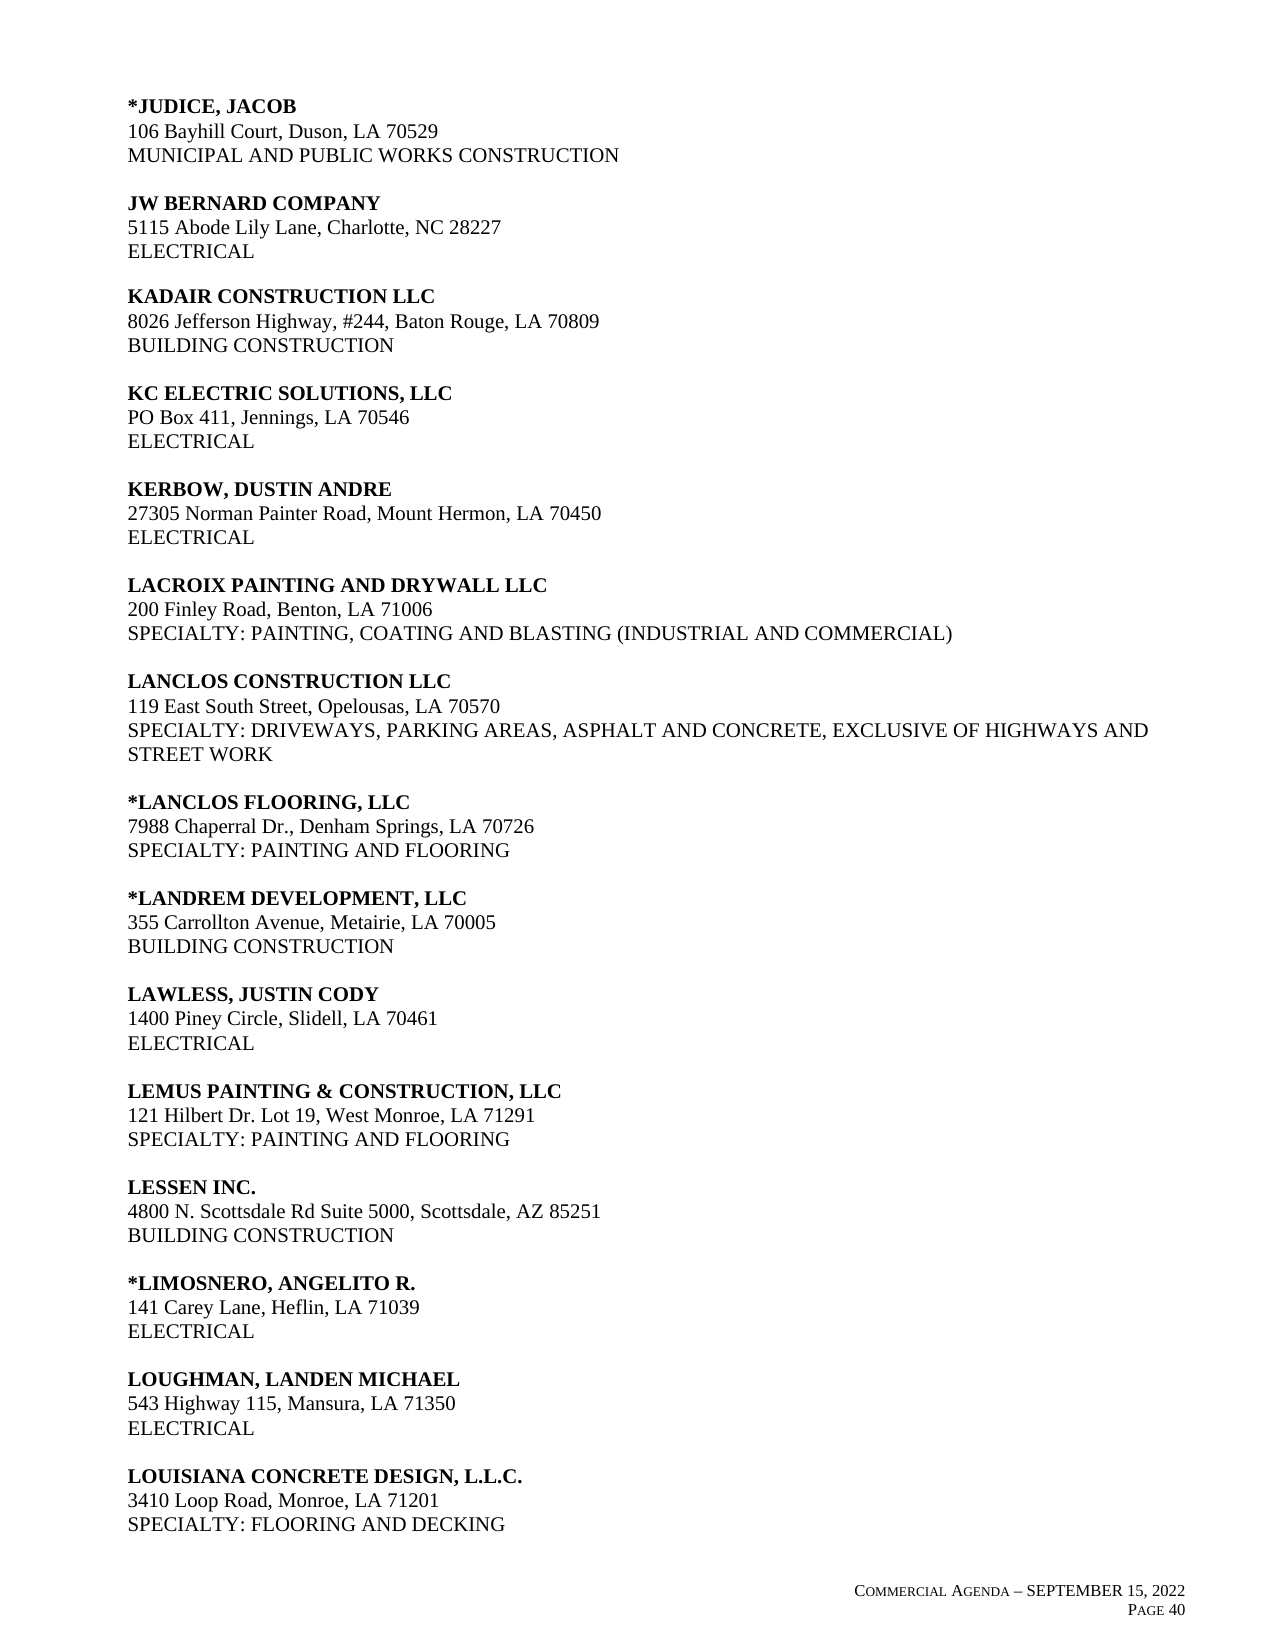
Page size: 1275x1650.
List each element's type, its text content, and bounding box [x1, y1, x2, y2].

text 543 Highway 115, Mansura, LA 71350 [127, 1391, 1185, 1415]
text 3410 Loop Road, Monroe, LA 71201 [127, 1488, 1185, 1512]
text ELECTRICAL [127, 1319, 1185, 1343]
text JW BERNARD COMPANY [127, 191, 1185, 215]
text LANCLOS CONSTRUCTION LLC [127, 669, 1185, 693]
text 8026 Jefferson Highway, #244, Baton Rouge, LA 70809 [127, 308, 1185, 333]
text KADAIR CONSTRUCTION LLC [127, 284, 1185, 308]
text *JUDICE, JACOB [127, 94, 1185, 118]
text 355 Carrollton Avenue, Metairie, LA 70005 [127, 910, 1185, 934]
text 121 Hilbert Dr. Lot 19, West Monroe, LA 71291 [127, 1103, 1185, 1127]
text 4800 N. Scottsdale Rd Suite 5000, Scottsdale, AZ 85251 [127, 1199, 1185, 1223]
text *LANCLOS FLOORING, LLC [127, 790, 1185, 814]
text 1400 Piney Circle, Slidell, LA 70461 [127, 1006, 1185, 1030]
text 5115 Abode Lily Lane, Charlotte, NC 28227 [127, 215, 1185, 239]
text 27305 Norman Painter Road, Mount Hermon, LA 70450 [127, 501, 1185, 525]
text LOUGHMAN, LANDEN MICHAEL [127, 1367, 1185, 1391]
text ELECTRICAL [127, 429, 1185, 453]
text SPECIALTY: DRIVEWAYS, PARKING AREAS, ASPHALT AND CONCRETE, EXCLUSIVE OF HIGHWAYS AND STREET WORK [127, 718, 1185, 766]
text BUILDING CONSTRUCTION [127, 934, 1185, 958]
text ELECTRICAL [127, 239, 1185, 263]
text LOUISIANA CONCRETE DESIGN, L.L.C. [127, 1463, 1185, 1488]
text KERBOW, DUSTIN ANDRE [127, 477, 1185, 501]
text 7988 Chaperral Dr., Denham Springs, LA 70726 [127, 814, 1185, 838]
text BUILDING CONSTRUCTION [127, 333, 1185, 357]
text LESSEN INC. [127, 1175, 1185, 1199]
text MUNICIPAL AND PUBLIC WORKS CONSTRUCTION [127, 143, 1185, 167]
text 106 Bayhill Court, Duson, LA 70529 [127, 118, 1185, 143]
text 200 Finley Road, Benton, LA 71006 [127, 597, 1185, 621]
text SPECIALTY: PAINTING, COATING AND BLASTING (INDUSTRIAL AND COMMERCIAL) [127, 621, 1185, 645]
text *LIMOSNERO, ANGELITO R. [127, 1271, 1185, 1295]
text *LANDREM DEVELOPMENT, LLC [127, 886, 1185, 910]
text SPECIALTY: PAINTING AND FLOORING [127, 1127, 1185, 1151]
text SPECIALTY: PAINTING AND FLOORING [127, 838, 1185, 862]
text SPECIALTY: FLOORING AND DECKING [127, 1512, 1185, 1536]
text BUILDING CONSTRUCTION [127, 1223, 1185, 1247]
text KC ELECTRIC SOLUTIONS, LLC [127, 381, 1185, 405]
text 141 Carey Lane, Heflin, LA 71039 [127, 1295, 1185, 1319]
text ELECTRICAL [127, 1415, 1185, 1439]
text LEMUS PAINTING & CONSTRUCTION, LLC [127, 1078, 1185, 1103]
text ELECTRICAL [127, 1030, 1185, 1054]
text LAWLESS, JUSTIN CODY [127, 982, 1185, 1006]
text 119 East South Street, Opelousas, LA 70570 [127, 693, 1185, 718]
text ELECTRICAL [127, 525, 1185, 549]
text PO Box 411, Jennings, LA 70546 [127, 405, 1185, 429]
text LACROIX PAINTING AND DRYWALL LLC [127, 573, 1185, 597]
